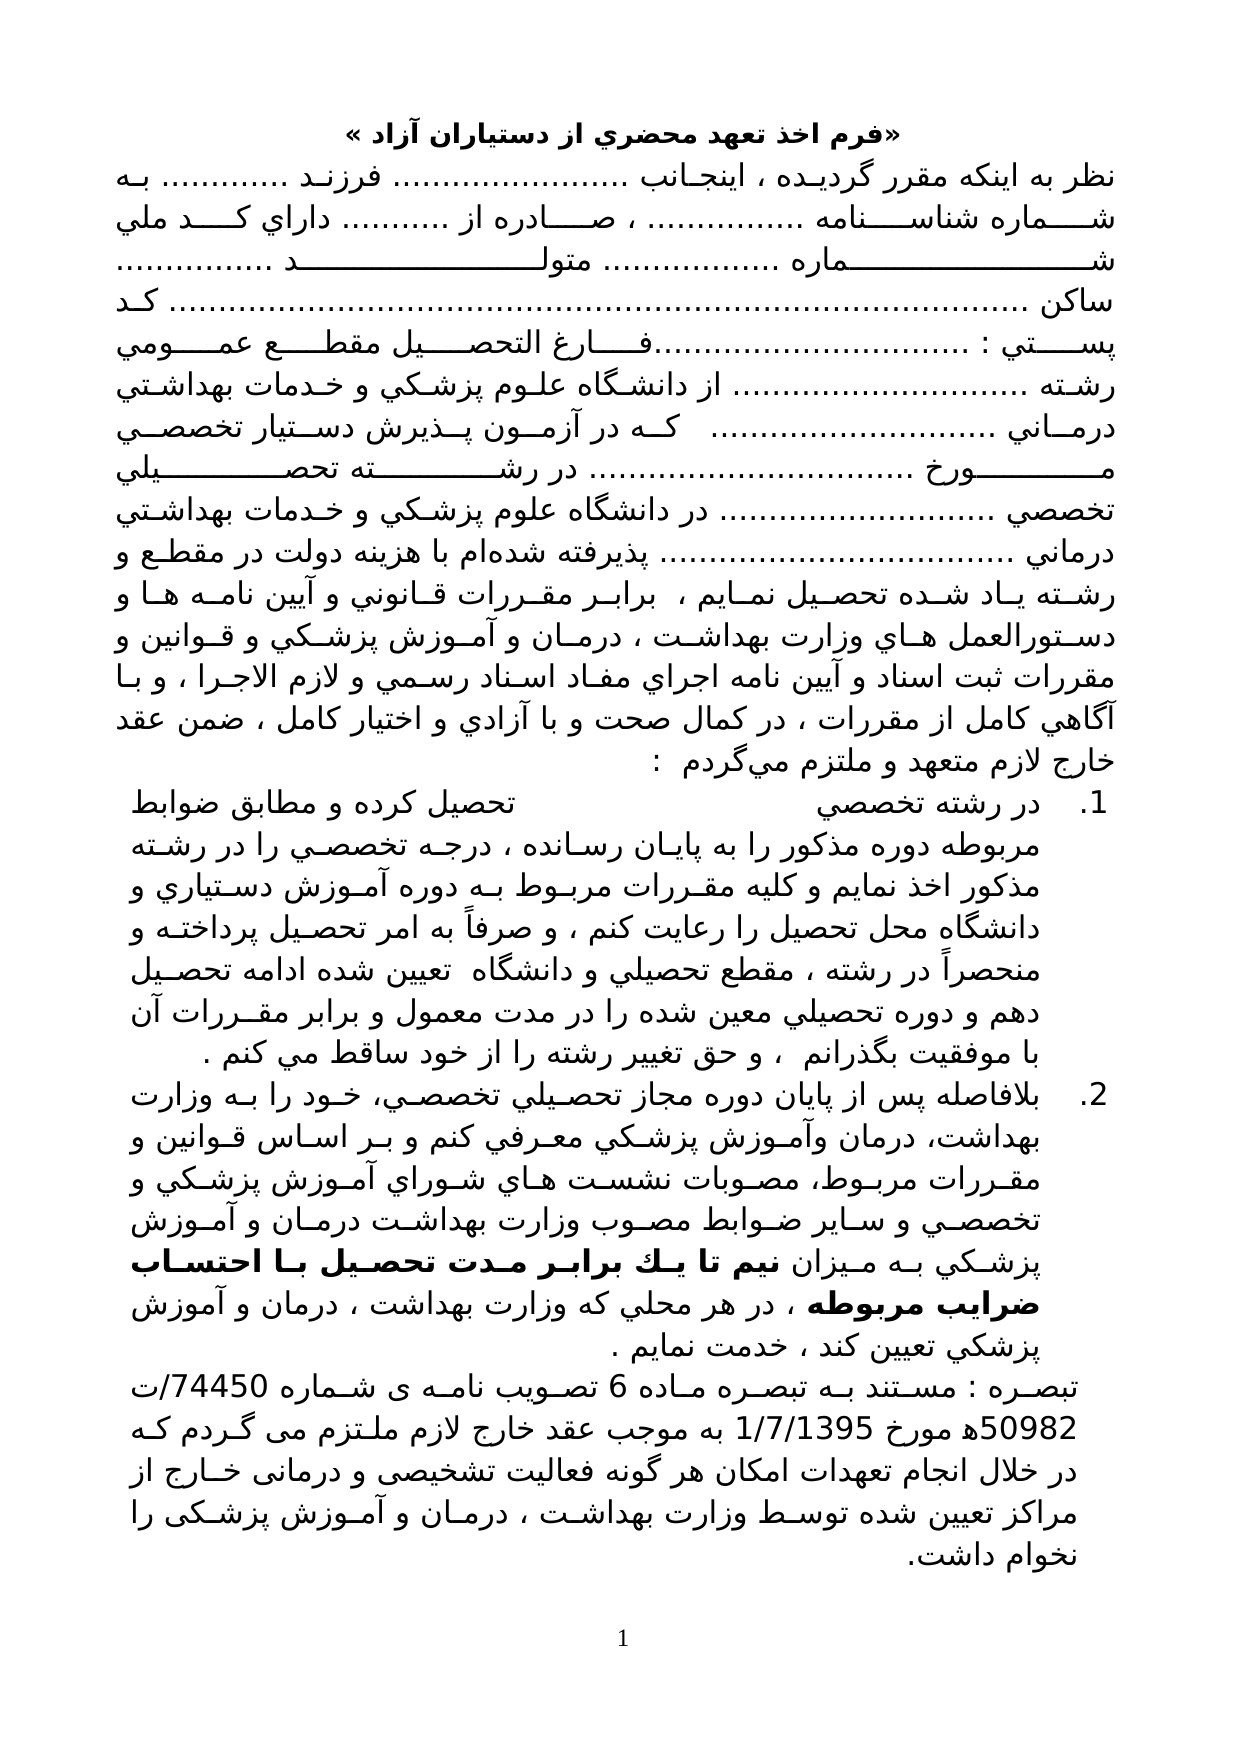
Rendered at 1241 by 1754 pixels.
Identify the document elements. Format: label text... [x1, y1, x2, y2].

text نظر به اينكه مقرر گرديده ، اينجانب ........................ فرزند ............. به شماره شناسنامه ................ ، صادره از ........... داراي كد ملي شماره .................. متولد ................ ساكن ....................................................................................... كد پستي : ................................فارغ التحصيل مقطع عمومي رشته .............................. از دانشگاه علوم پزشكي و خدمات بهداشتي درماني ............................. كه در آزمون پذيرش دستيار تخصصي مورخ ................................. در رشته تحصيلي تخصصي ............................ در دانشگاه علوم پزشكي و خدمات بهداشتي درماني .................................... پذيرفته شده‌ام با هزينه دولت در مقطع و رشته ياد شده تحصيل نمايم ، برابر مقررات قانوني و آيين نامه ها و دستورالعمل هاي وزارت بهداشت ، درمان و آموزش پزشكي و قوانين و مقررات ثبت اسناد و آيين نامه اجراي مفاد اسناد رسمي و لازم الاجرا ، و با آگاهي كامل از مقررات ، در كمال صحت و با‌ آزادي و اختيار كامل ، ضمن عقد خارج لازم متعهد و ملتزم مي‌گردم : [115, 157, 1116, 779]
list در رشته تخصصي تحصيل كرده و مطابق ضوابط مربوطه دوره مذكور را به پايان رسانده ، درجه تخصصي را در رشته مذكور اخذ نمايم و كليه مقررات مربوط به دوره آموزش دستياري و دانشگاه محل تحصيل را رعايت كنم ، و صرفاً به امر تحصيل پرداخته و منحصراً در رشته ، مقطع تحصيلي و دانشگاه تعيين شده ادامه تحصيل دهم و دوره تحصيلي معين شده را در مدت معمول و برابر مقررات آن با موفقيت بگذرانم ، و حق تغيير رشته را از خود ساقط مي كنم . [130, 784, 1079, 1071]
list بلافاصله پس از پايان دوره مجاز تحصيلي تخصصي، خود را به وزارت بهداشت، درمان وآموزش پزشكي معرفي كنم و بر اساس قوانين و مقررات مربوط، مصوبات نشست هاي شوراي آموزش پزشكي و تخصصي و ساير ضوابط مصوب وزارت بهداشت درمان و آموزش پزشكي به ميزان نيم تا يك برابر مدت تحصيل با احتساب ضرايب مربوطه ، در هر محلي كه وزارت بهداشت ، درمان و آموزش پزشكي تعيين كند ، خدمت نمايم . [130, 1076, 1079, 1363]
text تبصره : مستند به تبصره ماده 6 تصویب نامه ی شماره 74450/ت 50982ه‍ مورخ 1/7/1395 به موجب عقد خارج لازم ملتزم می گردم که در خلال انجام تعهدات امکان هر گونه فعالیت تشخیصی و درمانی خارج از مراکز تعیین شده توسط وزارت بهداشت ، درمان و آموزش پزشکی را نخوام داشت. [130, 1369, 1079, 1572]
text «فرم اخذ تعهد محضري از دستياران آزاد » [130, 118, 1116, 150]
